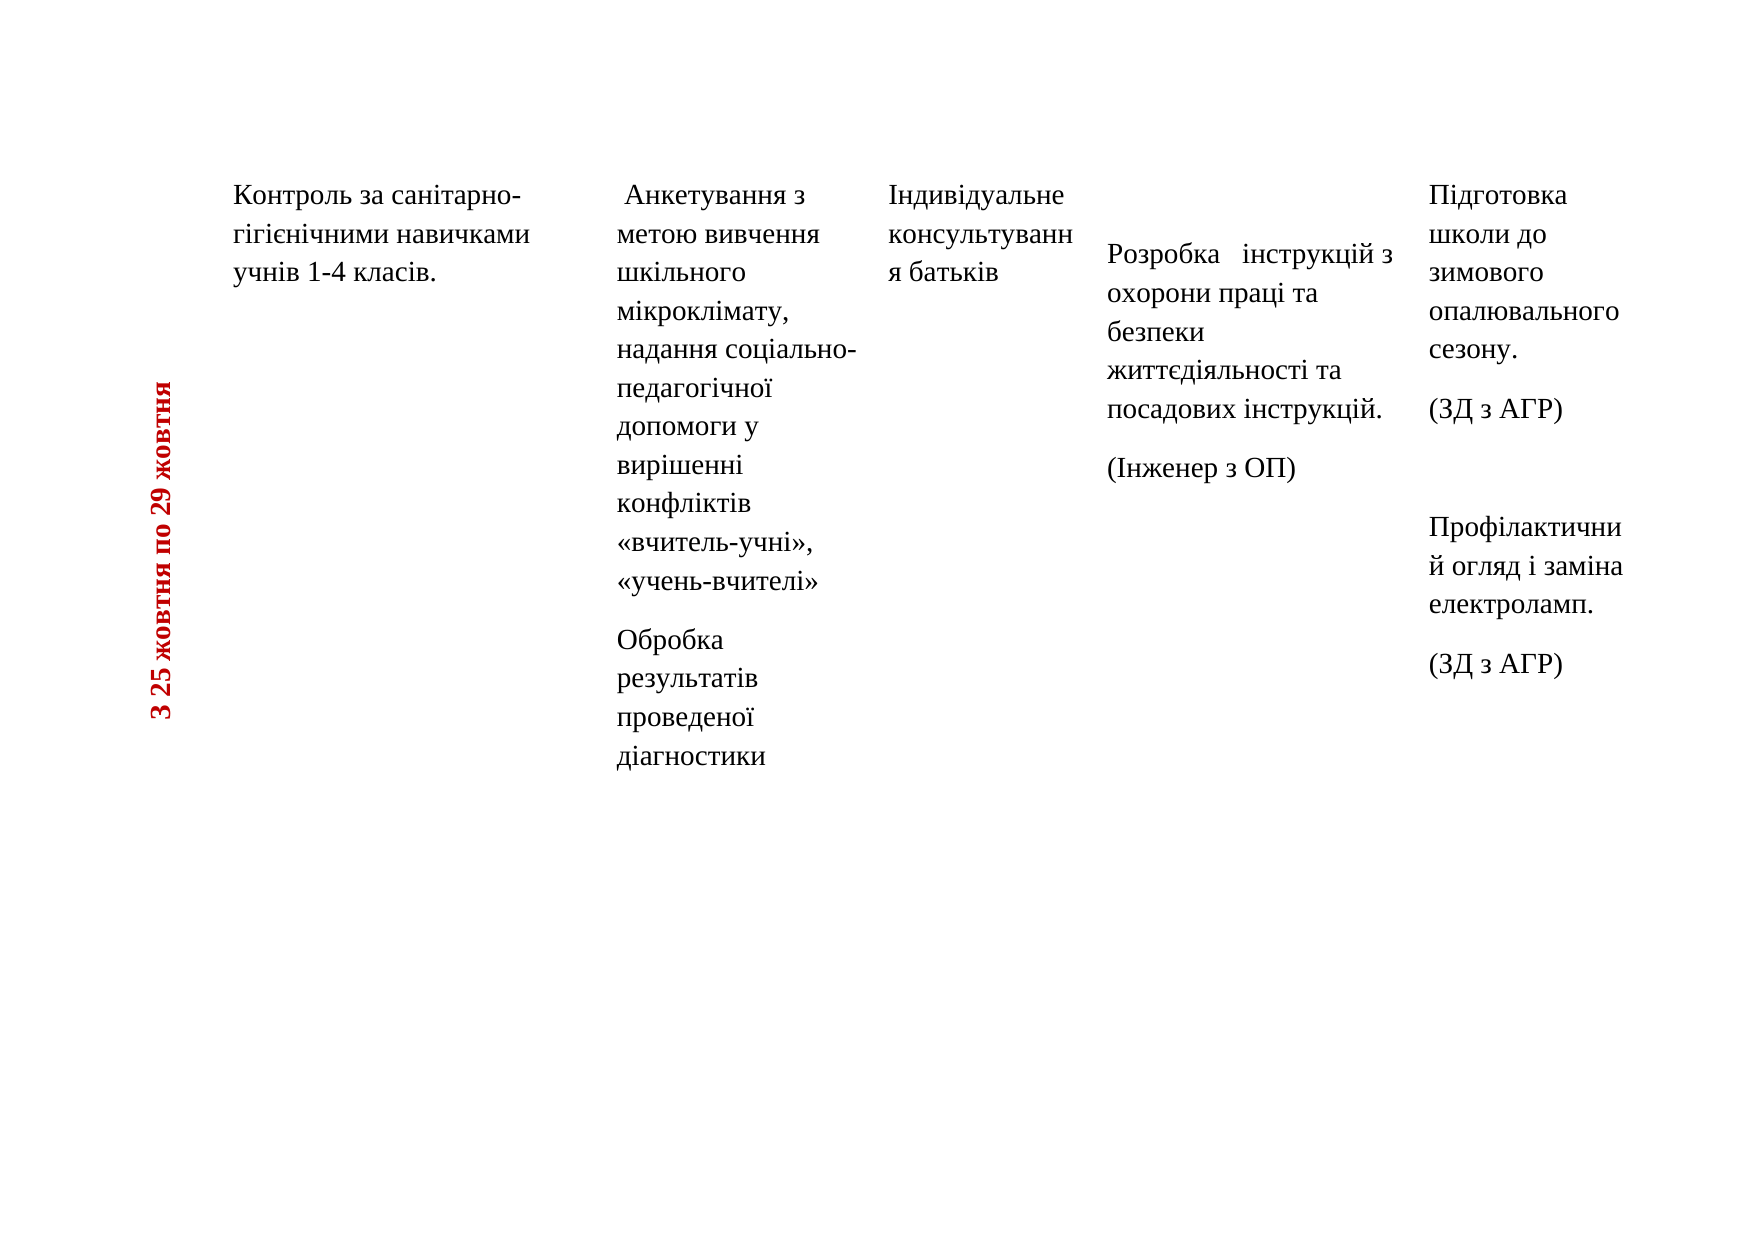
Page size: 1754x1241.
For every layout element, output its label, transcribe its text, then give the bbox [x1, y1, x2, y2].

table_cell Індивідуальне консультування батьків [877, 177, 1096, 925]
table_cell Підготовка школи до зимового опалювального сезону. (ЗД з АГР) Профілактичний огляд і заміна електроламп. (ЗД з АГР) [1418, 177, 1647, 925]
table_cell З 25 жовтня по 29 жовтня [107, 177, 222, 925]
table_cell Розробка інструкцій з охорони праці та безпеки життєдіяльності та посадових інструкцій. (Інженер з ОП) [1096, 177, 1417, 925]
table_cell Анкетування з метою вивчення шкільного мікроклімату, надання соціально-педагогічної допомоги у вирішенні конфліктів «вчитель-учні», «учень-вчителі» Обробка результатів проведеної діагностики [605, 177, 877, 925]
table_cell Контроль за санітарно-гігієнічними навичками учнів 1-4 класів. [222, 177, 605, 925]
